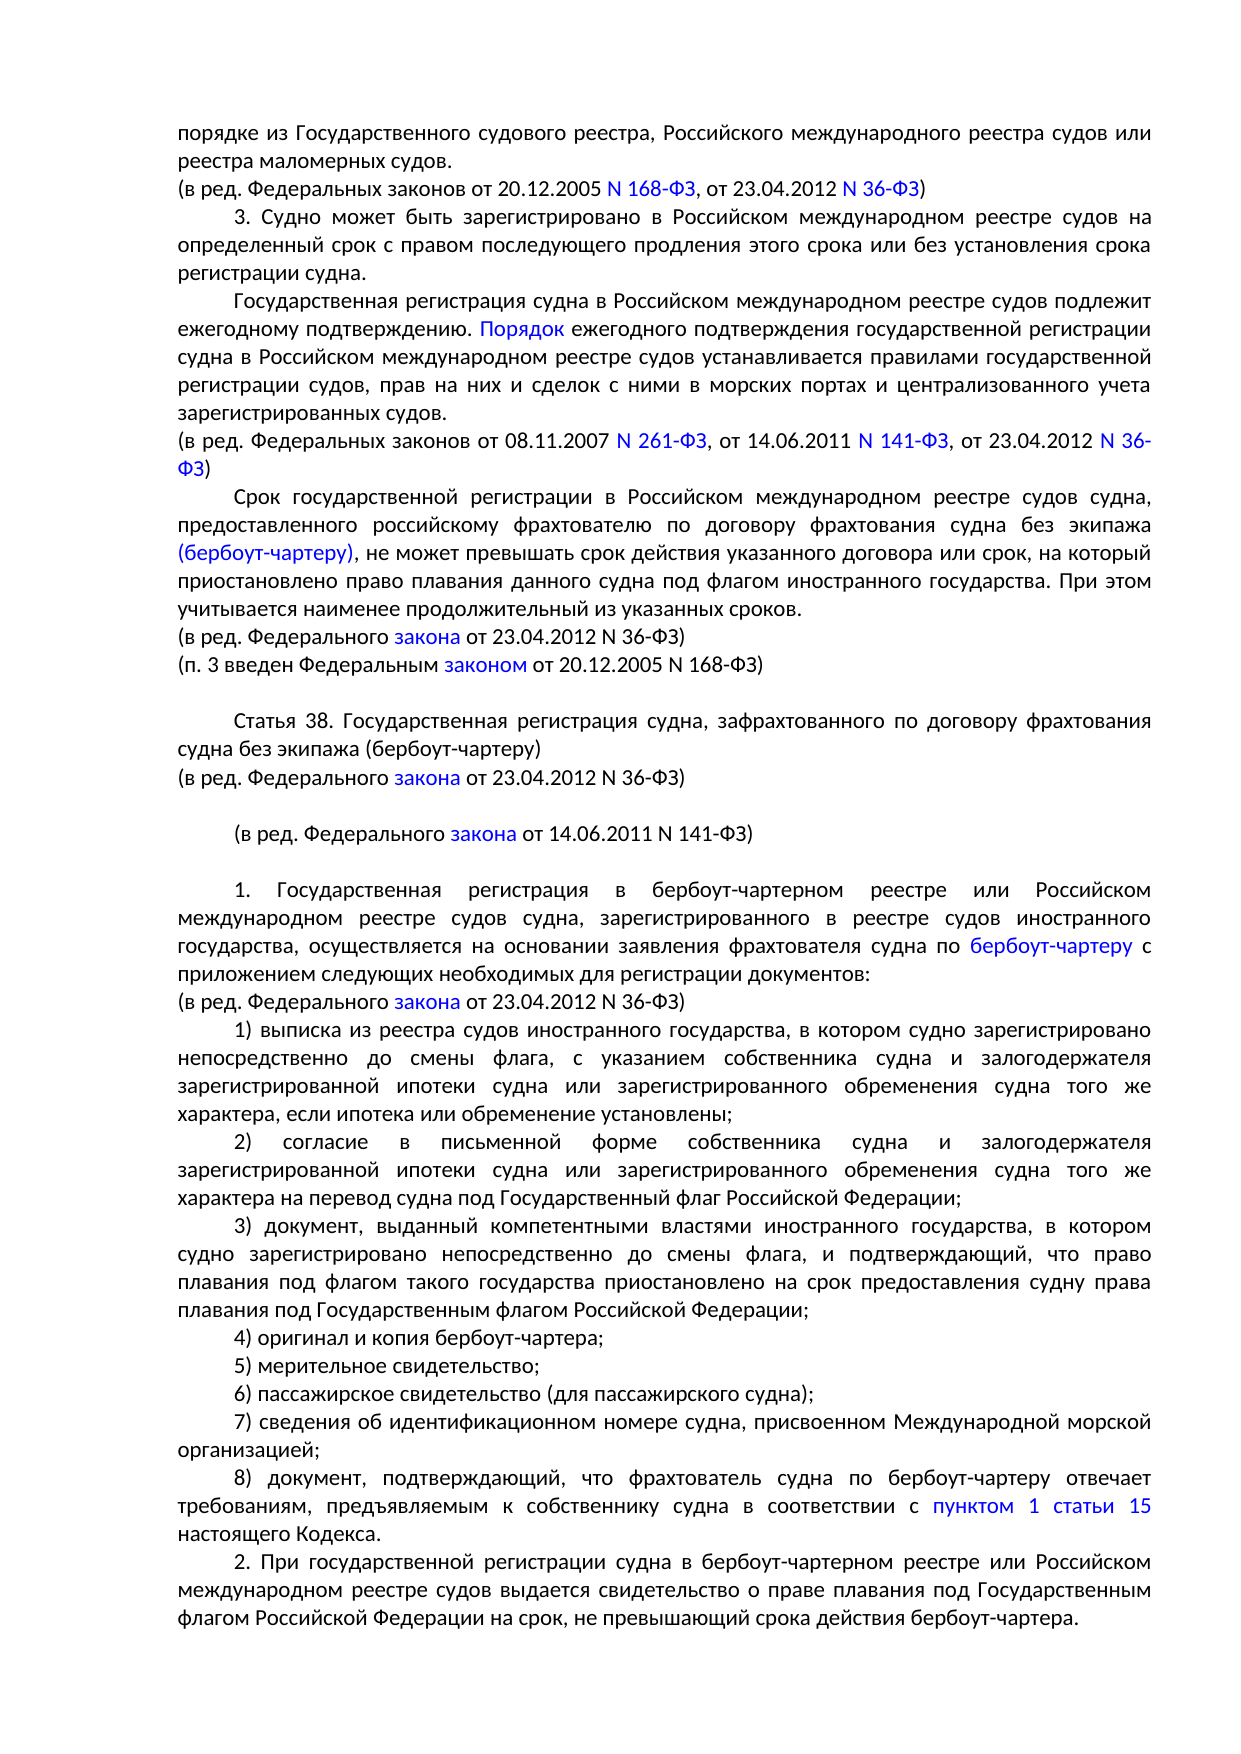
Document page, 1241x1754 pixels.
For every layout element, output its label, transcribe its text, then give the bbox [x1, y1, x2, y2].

text Статья 38. Государственная регистрация судна, зафрахтованного по договору фрахтования судна без экипажа (бербоут-чартеру) [177, 707, 1152, 763]
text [177, 118, 1152, 174]
text Срок государственной регистрации в Российском международном реестре судов судна, предоставленного российскому фрахтователю по договору фрахтования судна без экипажа (бербоут-чартеру), не может превышать срок действия указанного договора или срок, на который приостановлено право плавания данного судна под флагом иностранного государства. При этом учитывается наименее продолжительный из указанных сроков. [177, 482, 1152, 622]
text 4) оригинал и копия бербоут-чартера; [177, 1323, 1152, 1351]
text 1) выписка из реестра судов иностранного государства, в котором судно зарегистрировано непосредственно до смены флага, с указанием собственника судна и залогодержателя зарегистрированной ипотеки судна или зарегистрированного обременения судна того же характера, если ипотека или обременение установлены; [177, 1015, 1152, 1127]
text 2. При государственной регистрации судна в бербоут-чартерном реестре или Российском международном реестре судов выдается свидетельство о праве плавания под Государственным флагом Российской Федерации на срок, не превышающий срока действия бербоут-чартера. [177, 1547, 1152, 1631]
text (в ред. Федерального закона от 23.04.2012 N 36-ФЗ) [177, 987, 1152, 1015]
text 7) сведения об идентификационном номере судна, присвоенном Международной морской организацией; [177, 1407, 1152, 1463]
text (п. 3 введен Федеральным законом от 20.12.2005 N 168-ФЗ) [177, 651, 1152, 678]
text (в ред. Федерального закона от 23.04.2012 N 36-ФЗ) [177, 622, 1152, 651]
text 5) мерительное свидетельство; [177, 1351, 1152, 1379]
text 8) документ, подтверждающий, что фрахтователь судна по бербоут-чартеру отвечает требованиям, предъявляемым к собственнику судна в соответствии с пунктом 1 статьи 15 настоящего Кодекса. [177, 1463, 1152, 1547]
text 3. Судно может быть зарегистрировано в Российском международном реестре судов на определенный срок с правом последующего продления этого срока или без установления срока регистрации судна. [177, 202, 1152, 286]
text 1. Государственная регистрация в бербоут-чартерном реестре или Российском международном реестре судов судна, зарегистрированного в реестре судов иностранного государства, осуществляется на основании заявления фрахтователя судна по бербоут-чартеру с приложением следующих необходимых для регистрации документов: [177, 875, 1152, 987]
text (в ред. Федеральных законов от 20.12.2005 N 168-ФЗ, от 23.04.2012 N 36-ФЗ) [177, 174, 1152, 202]
text (в ред. Федеральных законов от 08.11.2007 N 261-ФЗ, от 14.06.2011 N 141-ФЗ, от 23.04.2012 N 36-ФЗ) [177, 426, 1152, 482]
text (в ред. Федерального закона от 14.06.2011 N 141-ФЗ) [177, 819, 1152, 847]
text 6) пассажирское свидетельство (для пассажирского судна); [177, 1379, 1152, 1407]
text (в ред. Федерального закона от 23.04.2012 N 36-ФЗ) [177, 763, 1152, 791]
text 3) документ, выданный компетентными властями иностранного государства, в котором судно зарегистрировано непосредственно до смены флага, и подтверждающий, что право плавания под флагом такого государства приостановлено на срок предоставления судну права плавания под Государственным флагом Российской Федерации; [177, 1211, 1152, 1323]
text 2) согласие в письменной форме собственника судна и залогодержателя зарегистрированной ипотеки судна или зарегистрированного обременения судна того же характера на перевод судна под Государственный флаг Российской Федерации; [177, 1127, 1152, 1211]
text Государственная регистрация судна в Российском международном реестре судов подлежит ежегодному подтверждению. Порядок ежегодного подтверждения государственной регистрации судна в Российском международном реестре судов устанавливается правилами государственной регистрации судов, прав на них и сделок с ними в морских портах и централизованного учета зарегистрированных судов. [177, 286, 1152, 426]
